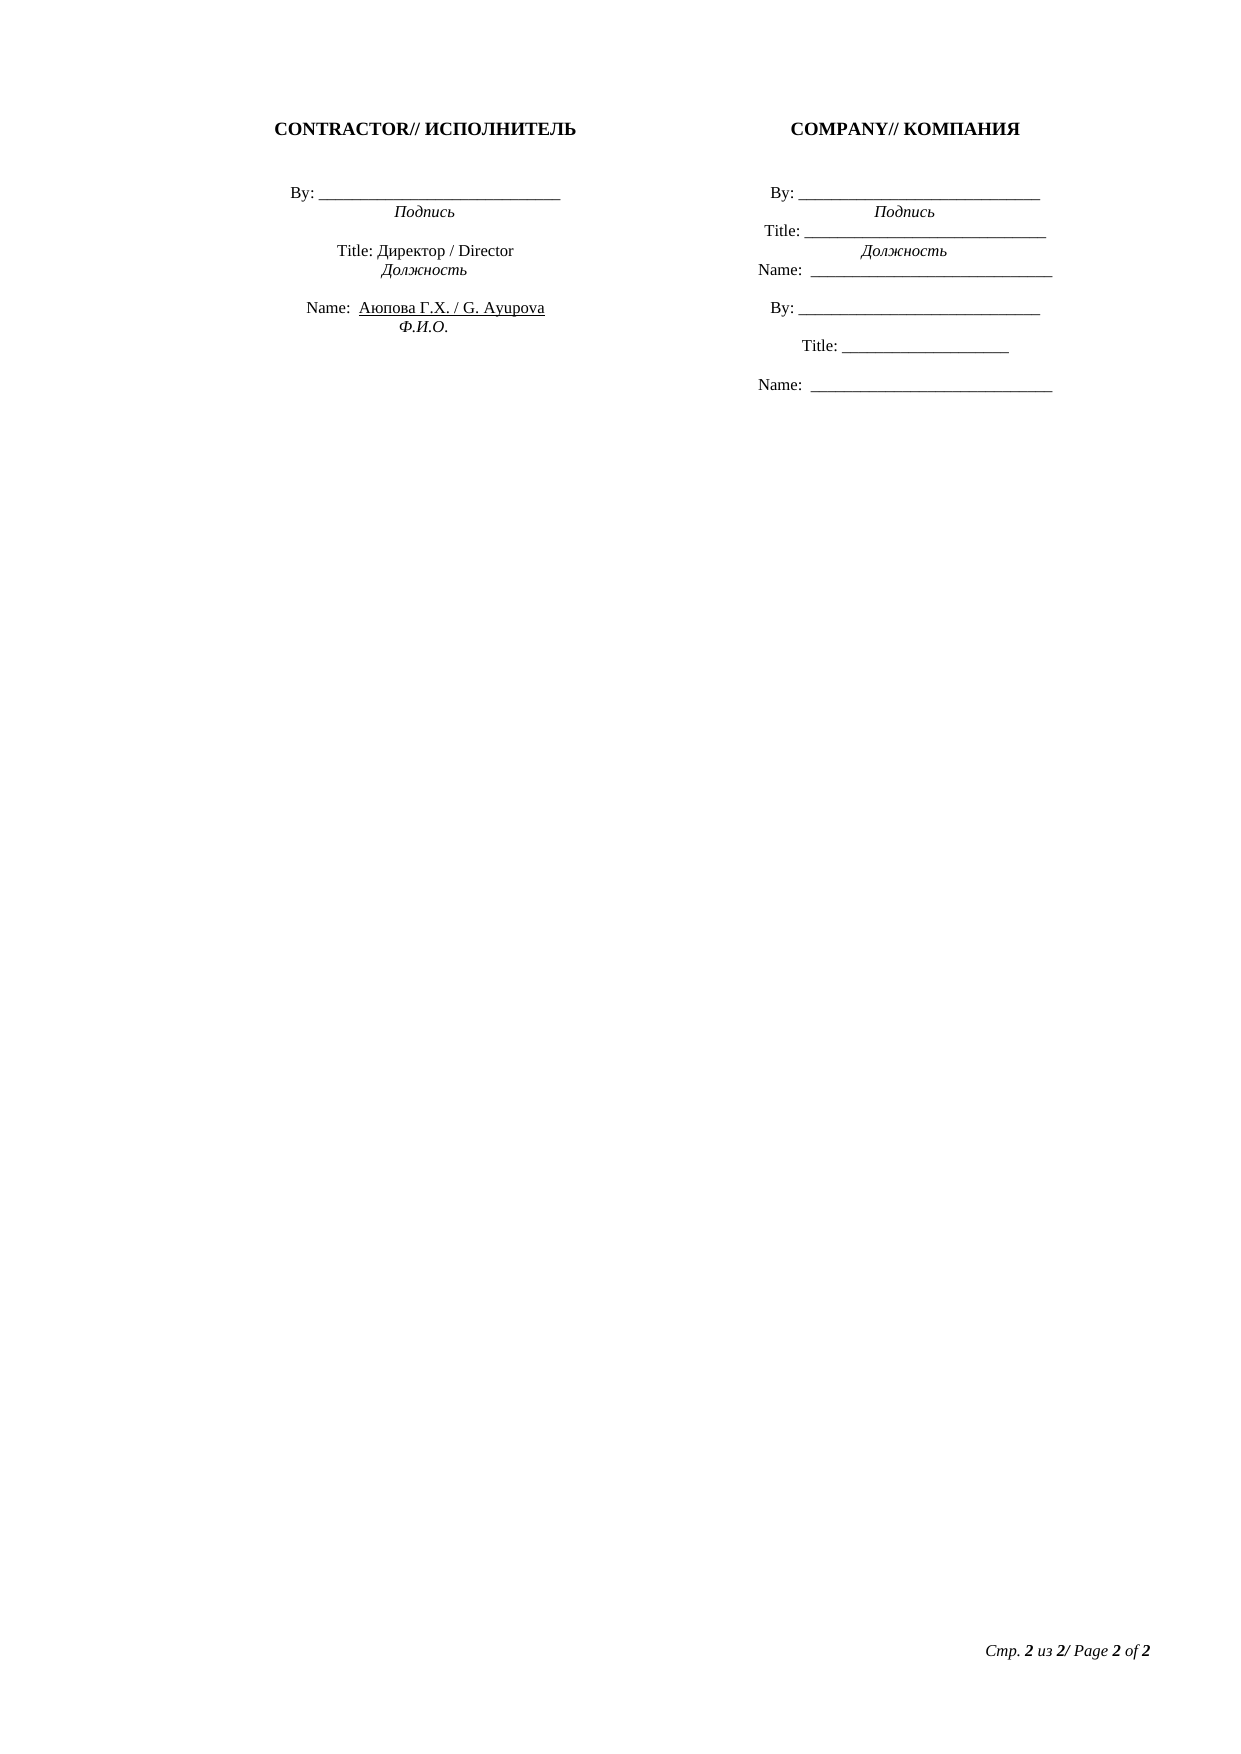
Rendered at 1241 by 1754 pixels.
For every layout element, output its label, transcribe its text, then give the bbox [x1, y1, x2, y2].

table_cell CONTRACTOR// ИСПОЛНИТЕЛЬ By: _____________________________ Подпись Title: Директор / Director Должность Name: Аюпова Г.Х. / G. Ayupova Ф.И.О. [203, 118, 647, 422]
table_cell COMPANY// КОМПАНИЯ By: _____________________________ Подпись Title: _____________________________ Должность Name: _____________________________ By: _____________________________ Title: ____________________ Name: _____________________________ [647, 118, 1163, 422]
